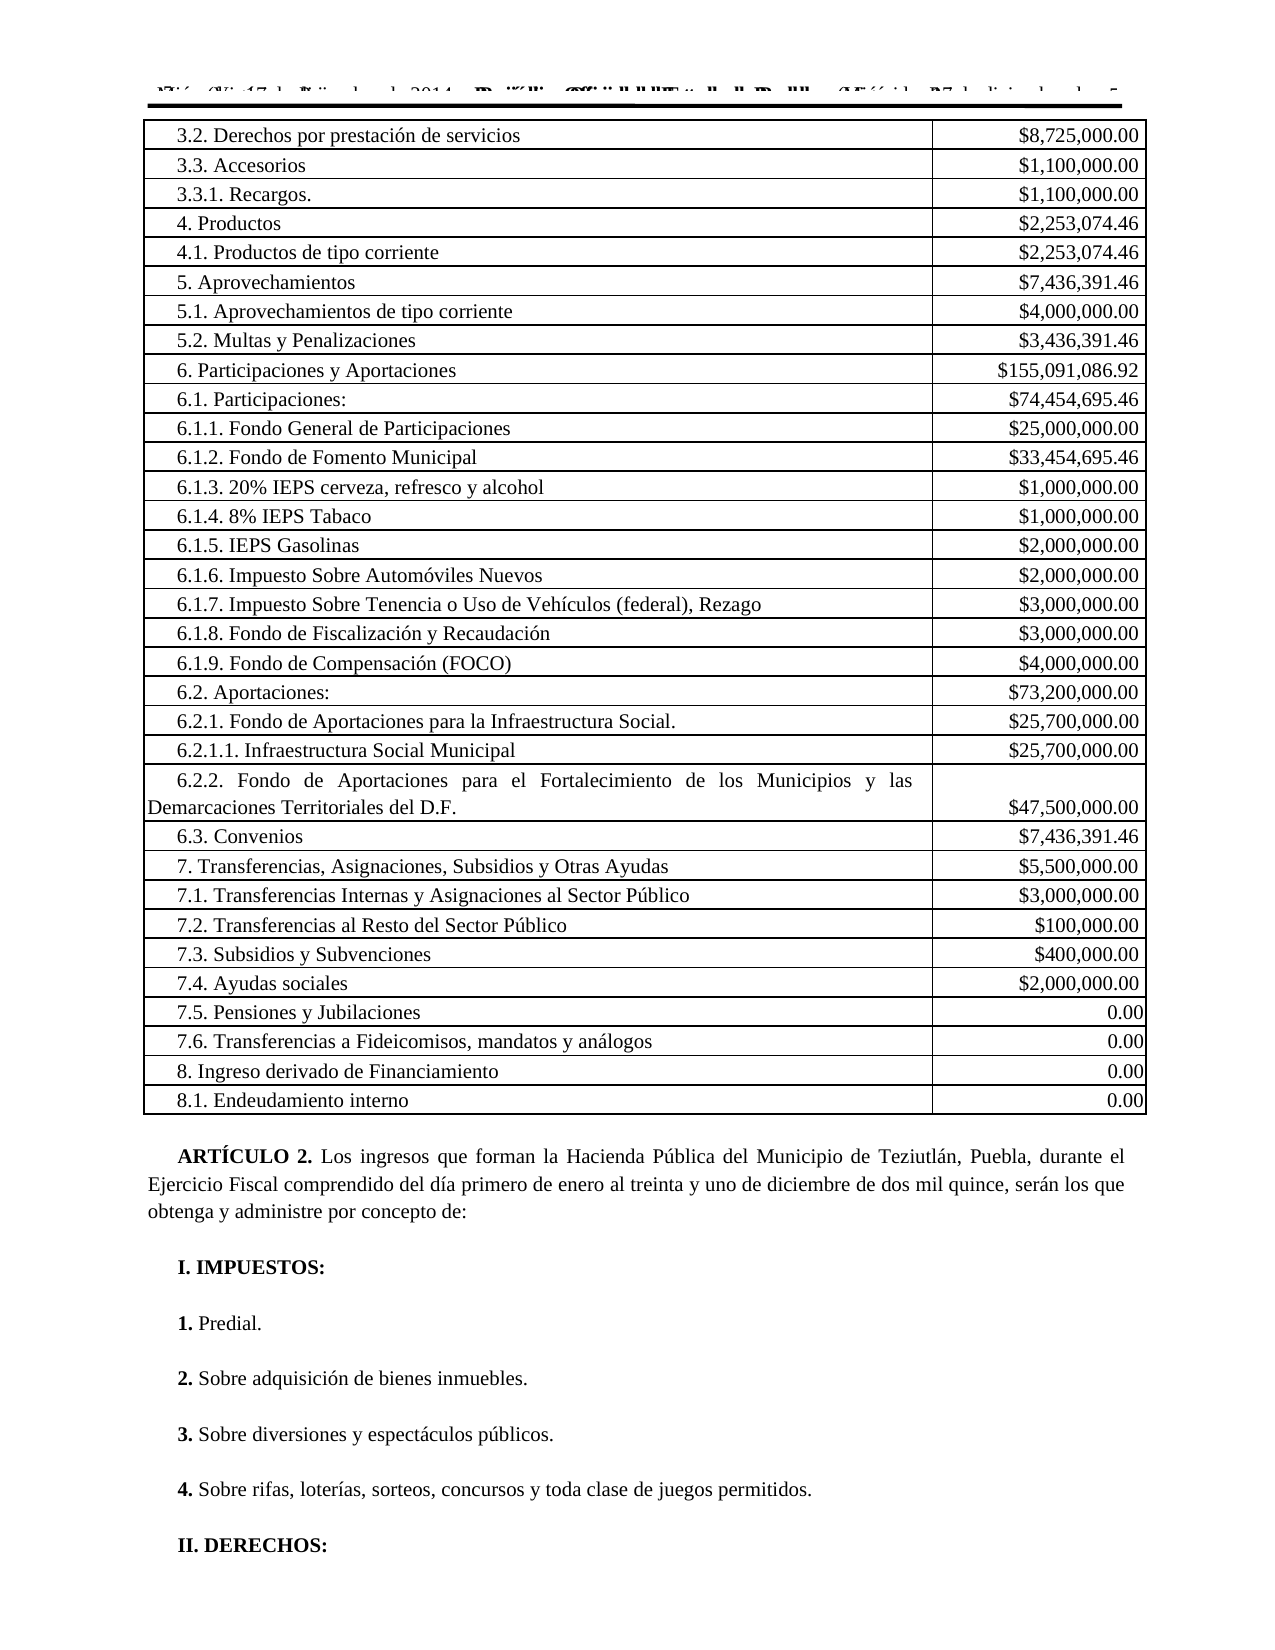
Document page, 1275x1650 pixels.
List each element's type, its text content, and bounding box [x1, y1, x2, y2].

table_cell 6.1.3. 20% IEPS cerveza, refresco y alcohol [145, 472, 932, 499]
table_cell 7.5. Pensiones y Jubilaciones [145, 998, 932, 1025]
table_cell 6.2. Aportaciones: [145, 677, 932, 704]
table_cell 6.1. Participaciones: [145, 384, 932, 412]
table_cell $1,100,000.00 [933, 150, 1145, 177]
table_cell 8.1. Endeudamiento interno [145, 1086, 932, 1113]
table_header 3.2. Derechos por prestación de servicios [145, 121, 932, 148]
table_cell 6.1.6. Impuesto Sobre Automóviles Nuevos [145, 560, 932, 587]
table_cell $2,253,074.46 [933, 238, 1145, 265]
table_cell 0.00 [933, 1027, 1145, 1054]
table_cell 6.1.7. Impuesto Sobre Tenencia o Uso de Vehículos (federal), Rezago [145, 589, 932, 617]
table_cell 6.1.5. IEPS Gasolinas [145, 531, 932, 558]
text II. DERECHOS: [177, 1533, 1135, 1557]
text ARTÍCULO 2. Los ingresos que forman la Hacienda Pública del Municipio de Teziutlán, Puebla, durante el Ejercicio Fiscal comprendido del día primero de enero al treinta y uno de diciembre de dos mil quince, serán los que obtenga y administre por concepto de: [148, 1144, 1126, 1223]
table_cell 7.3. Subsidios y Subvenciones [145, 939, 932, 967]
table_cell 6.3. Convenios [145, 822, 932, 849]
table_cell $1,100,000.00 [933, 179, 1145, 207]
table_cell 7.1. Transferencias Internas y Asignaciones al Sector Público [145, 881, 932, 908]
table_cell 6.1.2. Fondo de Fomento Municipal [145, 443, 932, 470]
table_cell $7,436,391.46 [933, 822, 1145, 849]
table_cell 3.3.1. Recargos. [145, 179, 932, 207]
table_cell $25,700,000.00 [933, 736, 1145, 763]
table_cell 0.00 [933, 1056, 1145, 1084]
table_cell 6.1.9. Fondo de Compensación (FOCO) [145, 648, 932, 675]
table_cell 0.00 [933, 1086, 1145, 1113]
table_cell 3.3. Accesorios [145, 150, 932, 177]
table_cell 6.2.2. Fondo de Aportaciones para el Fortalecimiento de los Municipios y las Demarcaciones Territoriales del D.F. [145, 765, 932, 820]
table_cell $25,700,000.00 [933, 706, 1145, 734]
table_cell $2,000,000.00 [933, 968, 1145, 996]
table_cell $100,000.00 [933, 910, 1145, 937]
table_cell $74,454,695.46 [933, 384, 1145, 412]
table_cell $47,500,000.00 [933, 765, 1145, 820]
table_cell $5,500,000.00 [933, 851, 1145, 879]
text 3. Sobre diversiones y espectáculos públicos. [177, 1422, 1135, 1446]
table_cell $3,436,391.46 [933, 326, 1145, 353]
table_cell $2,000,000.00 [933, 560, 1145, 587]
table_cell $4,000,000.00 [933, 296, 1145, 324]
table_cell 5. Aprovechamientos [145, 267, 932, 294]
table_cell 4. Productos [145, 209, 932, 236]
table_cell 5.2. Multas y Penalizaciones [145, 326, 932, 353]
table_cell 7.4. Ayudas sociales [145, 968, 932, 996]
table_cell 0.00 [933, 998, 1145, 1025]
table_cell 6.2.1.1. Infraestructura Social Municipal [145, 736, 932, 763]
table_cell $2,000,000.00 [933, 531, 1145, 558]
table_cell 6. Participaciones y Aportaciones [145, 355, 932, 382]
table_cell 6.2.1. Fondo de Aportaciones para la Infraestructura Social. [145, 706, 932, 734]
text 4. Sobre rifas, loterías, sorteos, concursos y toda clase de juegos permitidos. [177, 1477, 1135, 1501]
table_cell $2,253,074.46 [933, 209, 1145, 236]
text 1. Predial. [177, 1310, 1135, 1334]
text I. IMPUESTOS: [177, 1255, 1135, 1279]
table_cell $3,000,000.00 [933, 881, 1145, 908]
text 2. Sobre adquisición de bienes inmuebles. [177, 1366, 1135, 1390]
table_cell 7. Transferencias, Asignaciones, Subsidios y Otras Ayudas [145, 851, 932, 879]
table_cell $73,200,000.00 [933, 677, 1145, 704]
table_cell 8. Ingreso derivado de Financiamiento [145, 1056, 932, 1084]
table_cell $33,454,695.46 [933, 443, 1145, 470]
table_cell 6.1.8. Fondo de Fiscalización y Recaudación [145, 619, 932, 646]
table_cell $400,000.00 [933, 939, 1145, 967]
table_cell 7.2. Transferencias al Resto del Sector Público [145, 910, 932, 937]
table_cell $155,091,086.92 [933, 355, 1145, 382]
table_cell $3,000,000.00 [933, 619, 1145, 646]
table_cell 5.1. Aprovechamientos de tipo corriente [145, 296, 932, 324]
table_cell $7,436,391.46 [933, 267, 1145, 294]
table_cell 7.6. Transferencias a Fideicomisos, mandatos y análogos [145, 1027, 932, 1054]
table_cell 6.1.1. Fondo General de Participaciones [145, 414, 932, 441]
table_cell $3,000,000.00 [933, 589, 1145, 617]
table_header $8,725,000.00 [933, 121, 1145, 148]
table_cell $1,000,000.00 [933, 472, 1145, 499]
table_cell 6.1.4. 8% IEPS Tabaco [145, 501, 932, 529]
table_cell $4,000,000.00 [933, 648, 1145, 675]
table_cell $1,000,000.00 [933, 501, 1145, 529]
table_cell 4.1. Productos de tipo corriente [145, 238, 932, 265]
table_cell $25,000,000.00 [933, 414, 1145, 441]
